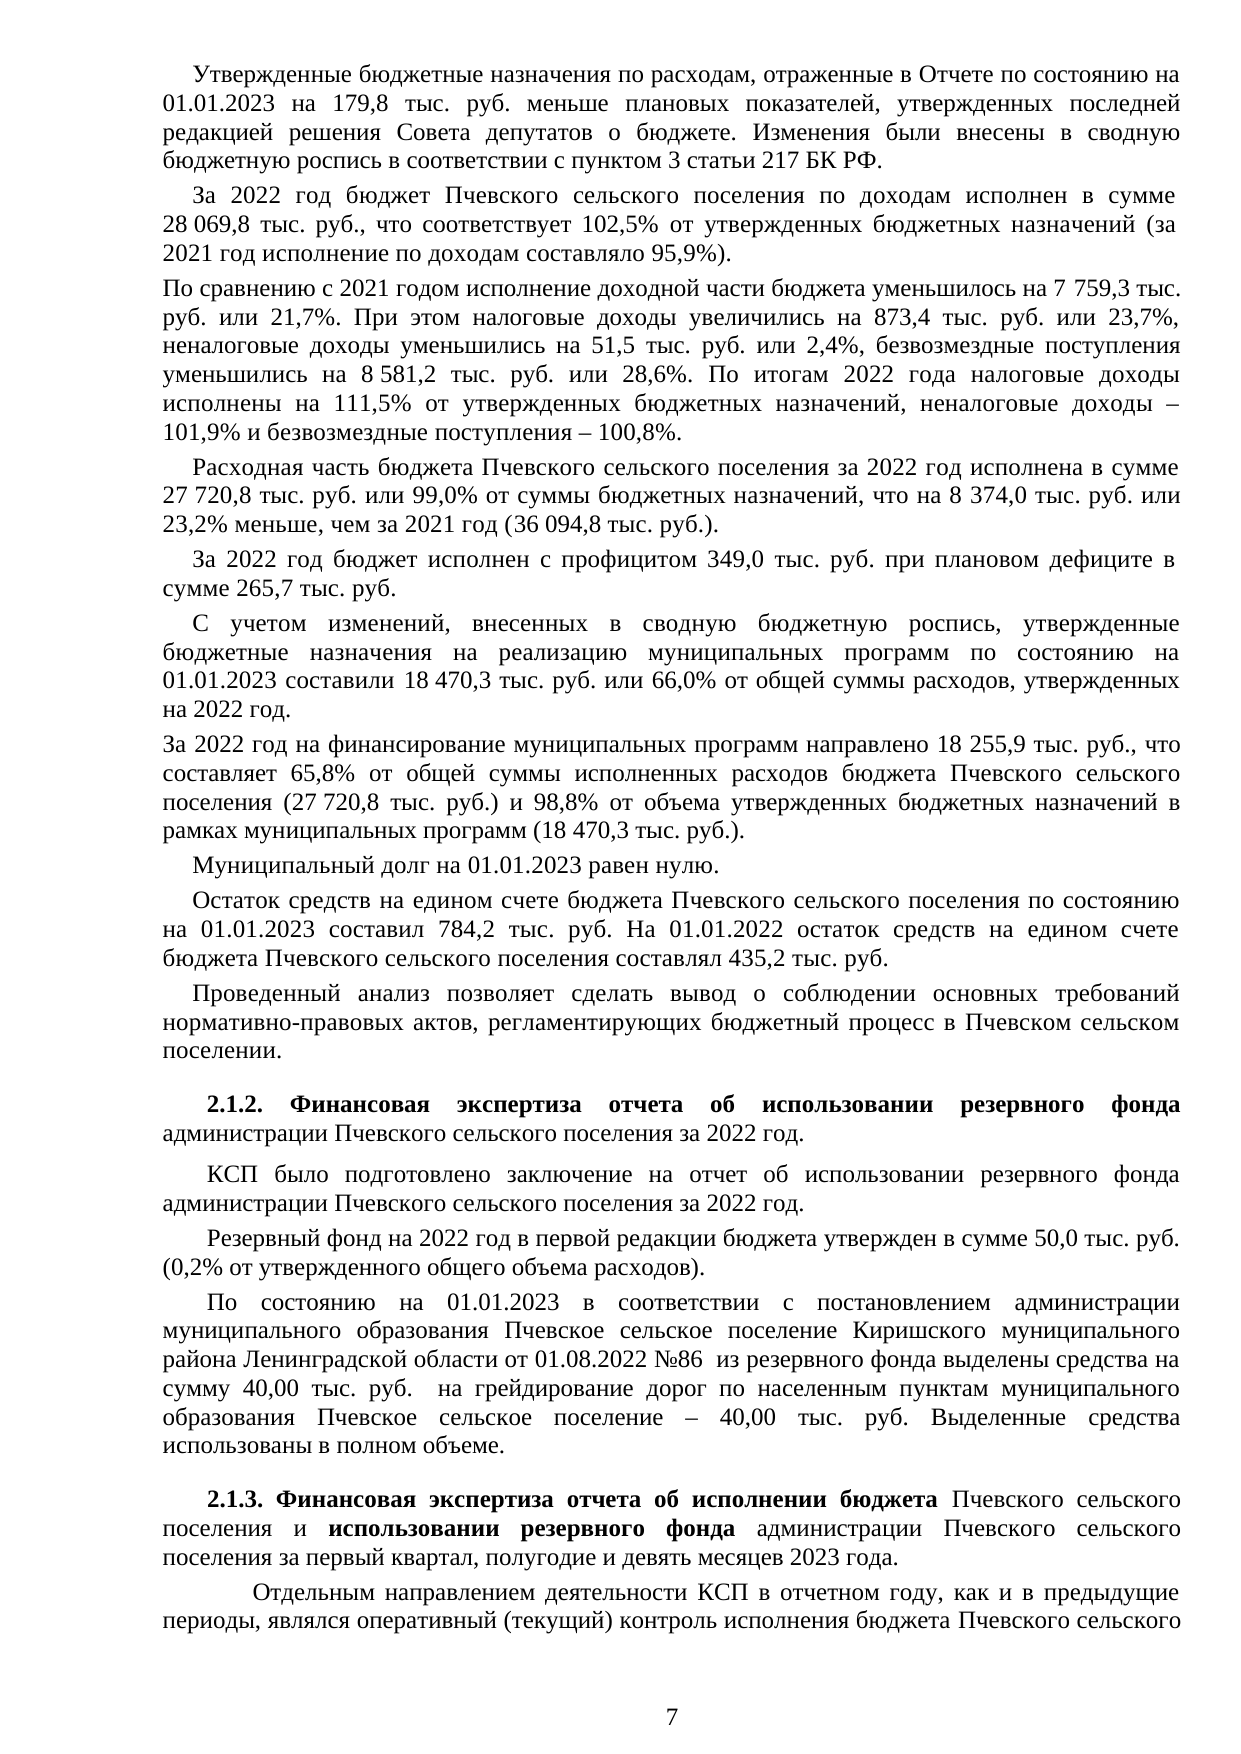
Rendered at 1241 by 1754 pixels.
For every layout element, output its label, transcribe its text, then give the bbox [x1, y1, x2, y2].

text С учетом изменений, внесенных в сводную бюджетную роспись, утвержденные бюджетные назначения на реализацию муниципальных программ по состоянию на 01.01.2023 составили 18 470,3 тыс. руб. или 66,0% от общей суммы расходов, утвержденных на 2022 год. [162, 608, 1181, 723]
text КСП было подготовлено заключение на отчет об использовании резервного фонда администрации Пчевского сельского поселения за 2022 год. [162, 1159, 1181, 1217]
text Проведенный анализ позволяет сделать вывод о соблюдении основных требований нормативно-правовых актов, регламентирующих бюджетный процесс в Пчевском сельском поселении. [162, 978, 1181, 1064]
text По состоянию на 01.01.2023 в соответствии с постановлением администрации муниципального образования Пчевское сельское поселение Киришского муниципального района Ленинградской области от 01.08.2022 №86 из резервного фонда выделены средства на сумму 40,00 тыс. руб. на грейдирование дорог по населенным пунктам муниципального образования Пчевское сельское поселение – 40,00 тыс. руб. Выделенные средства использованы в полном объеме. [162, 1287, 1181, 1459]
text За 2022 год бюджет исполнен с профицитом 349,0 тыс. руб. при плановом дефиците в сумме 265,7 тыс. руб. [162, 544, 1177, 602]
text Муниципальный долг на 01.01.2023 равен нулю. [162, 850, 1181, 879]
text За 2022 год бюджет Пчевского сельского поселения по доходам исполнен в сумме 28 069,8 тыс. руб., что соответствует 102,5% от утвержденных бюджетных назначений (за 2021 год исполнение по доходам составляло 95,9%). [162, 180, 1177, 267]
text По сравнению с 2021 годом исполнение доходной части бюджета уменьшилось на 7 759,3 тыс. руб. или 21,7%. При этом налоговые доходы увеличились на 873,4 тыс. руб. или 23,7%, неналоговые доходы уменьшились на 51,5 тыс. руб. или 2,4%, безвозмездные поступления уменьшились на 8 581,2 тыс. руб. или 28,6%. По итогам 2022 года налоговые доходы исполнены на 111,5% от утвержденных бюджетных назначений, неналоговые доходы – 101,9% и безвозмездные поступления – 100,8%. [162, 273, 1181, 445]
text 2.1.3. Финансовая экспертиза отчета об исполнении бюджета Пчевского сельского поселения и использовании резервного фонда администрации Пчевского сельского поселения за первый квартал, полугодие и девять месяцев 2023 года. [162, 1484, 1181, 1570]
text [162, 1577, 1181, 1634]
text 2.1.2. Финансовая экспертиза отчета об использовании резервного фонда администрации Пчевского сельского поселения за 2022 год. [162, 1089, 1181, 1147]
text За 2022 год на финансирование муниципальных программ направлено 18 255,9 тыс. руб., что составляет 65,8% от общей суммы исполненных расходов бюджета Пчевского сельского поселения (27 720,8 тыс. руб.) и 98,8% от объема утвержденных бюджетных назначений в рамках муниципальных программ (18 470,3 тыс. руб.). [162, 729, 1181, 844]
text Утвержденные бюджетные назначения по расходам, отраженные в Отчете по состоянию на 01.01.2023 на 179,8 тыс. руб. меньше плановых показателей, утвержденных последней редакцией решения Совета депутатов о бюджете. Изменения были внесены в сводную бюджетную роспись в соответствии с пунктом 3 статьи 217 БК РФ. [162, 59, 1181, 174]
text Расходная часть бюджета Пчевского сельского поселения за 2022 год исполнена в сумме 27 720,8 тыс. руб. или 99,0% от суммы бюджетных назначений, что на 8 374,0 тыс. руб. или 23,2% меньше, чем за 2021 год (36 094,8 тыс. руб.). [162, 452, 1181, 538]
text Остаток средств на едином счете бюджета Пчевского сельского поселения по состоянию на 01.01.2023 составил 784,2 тыс. руб. На 01.01.2022 остаток средств на едином счете бюджета Пчевского сельского поселения составлял 435,2 тыс. руб. [162, 885, 1181, 972]
text Резервный фонд на 2022 год в первой редакции бюджета утвержден в сумме 50,0 тыс. руб. (0,2% от утвержденного общего объема расходов). [162, 1223, 1181, 1280]
